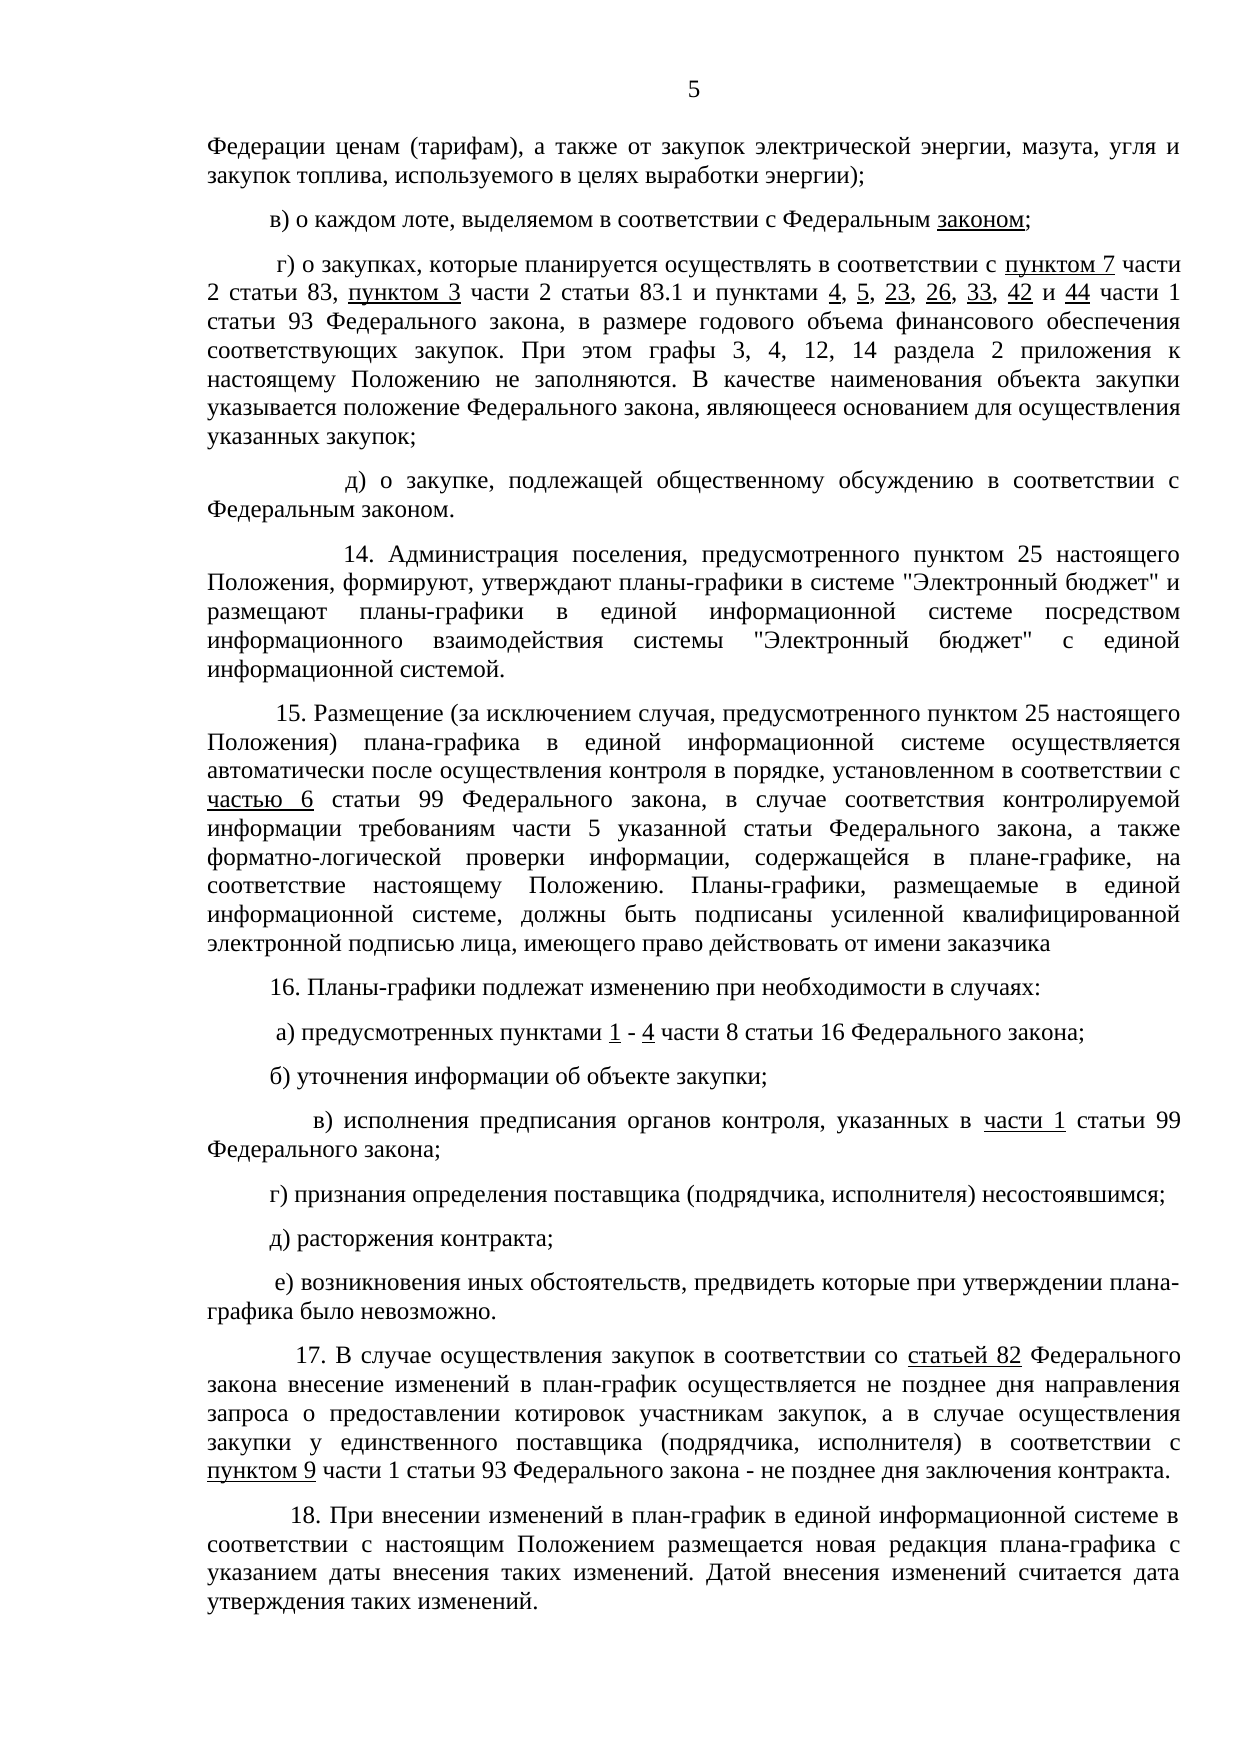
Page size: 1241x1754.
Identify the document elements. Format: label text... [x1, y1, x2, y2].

text д) расторжения контракта; [207, 1223, 1181, 1252]
text 15. Размещение (за исключением случая, предусмотренного пунктом 25 настоящего Положения) плана-графика в единой информационной системе осуществляется автоматически после осуществления контроля в порядке, установленном в соответствии с частью 6 статьи 99 Федерального закона, в случае соответствия контролируемой информации требованиям части 5 указанной статьи Федерального закона, а также форматно-логической проверки информации, содержащейся в плане-графике, на соответствие настоящему Положению. Планы-графики, размещаемые в единой информационной системе, должны быть подписаны усиленной квалифицированной электронной подписью лица, имеющего право действовать от имени заказчика [207, 698, 1181, 957]
text 18. При внесении изменений в план-график в единой информационной системе в соответствии с настоящим Положением размещается новая редакция плана-графика с указанием даты внесения таких изменений. Датой внесения изменений считается дата утверждения таких изменений. [207, 1500, 1181, 1615]
text е) возникновения иных обстоятельств, предвидеть которые при утверждении плана-графика было невозможно. [207, 1267, 1181, 1325]
text 14. Администрация поселения, предусмотренного пунктом 25 настоящего Положения, формируют, утверждают планы-графики в системе "Электронный бюджет" и размещают планы-графики в единой информационной системе посредством информационного взаимодействия системы "Электронный бюджет" с единой информационной системой. [207, 539, 1181, 682]
text 17. В случае осуществления закупок в соответствии со статьей 82 Федерального закона внесение изменений в план-график осуществляется не позднее дня направления запроса о предоставлении котировок участникам закупок, а в случае осуществления закупки у единственного поставщика (подрядчика, исполнителя) в соответствии с пунктом 9 части 1 статьи 93 Федерального закона - не позднее дня заключения контракта. [207, 1341, 1181, 1484]
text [207, 131, 1181, 189]
text в) о каждом лоте, выделяемом в соответствии с Федеральным законом; [207, 204, 1181, 233]
text в) исполнения предписания органов контроля, указанных в части 1 статьи 99 Федерального закона; [207, 1106, 1181, 1163]
text д) о закупке, подлежащей общественному обсуждению в соответствии с Федеральным законом. [207, 466, 1181, 523]
text а) предусмотренных пунктами 1 - 4 части 8 статьи 16 Федерального закона; [207, 1017, 1181, 1046]
text г) о закупках, которые планируется осуществлять в соответствии с пунктом 7 части 2 статьи 83, пунктом 3 части 2 статьи 83.1 и пунктами 4, 5, 23, 26, 33, 42 и 44 части 1 статьи 93 Федерального закона, в размере годового объема финансового обеспечения соответствующих закупок. При этом графы 3, 4, 12, 14 раздела 2 приложения к настоящему Положению не заполняются. В качестве наименования объекта закупки указывается положение Федерального закона, являющееся основанием для осуществления указанных закупок; [207, 249, 1181, 450]
text г) признания определения поставщика (подрядчика, исполнителя) несостоявшимся; [207, 1179, 1181, 1207]
text б) уточнения информации об объекте закупки; [207, 1061, 1181, 1090]
text 16. Планы-графики подлежат изменению при необходимости в случаях: [207, 972, 1181, 1001]
